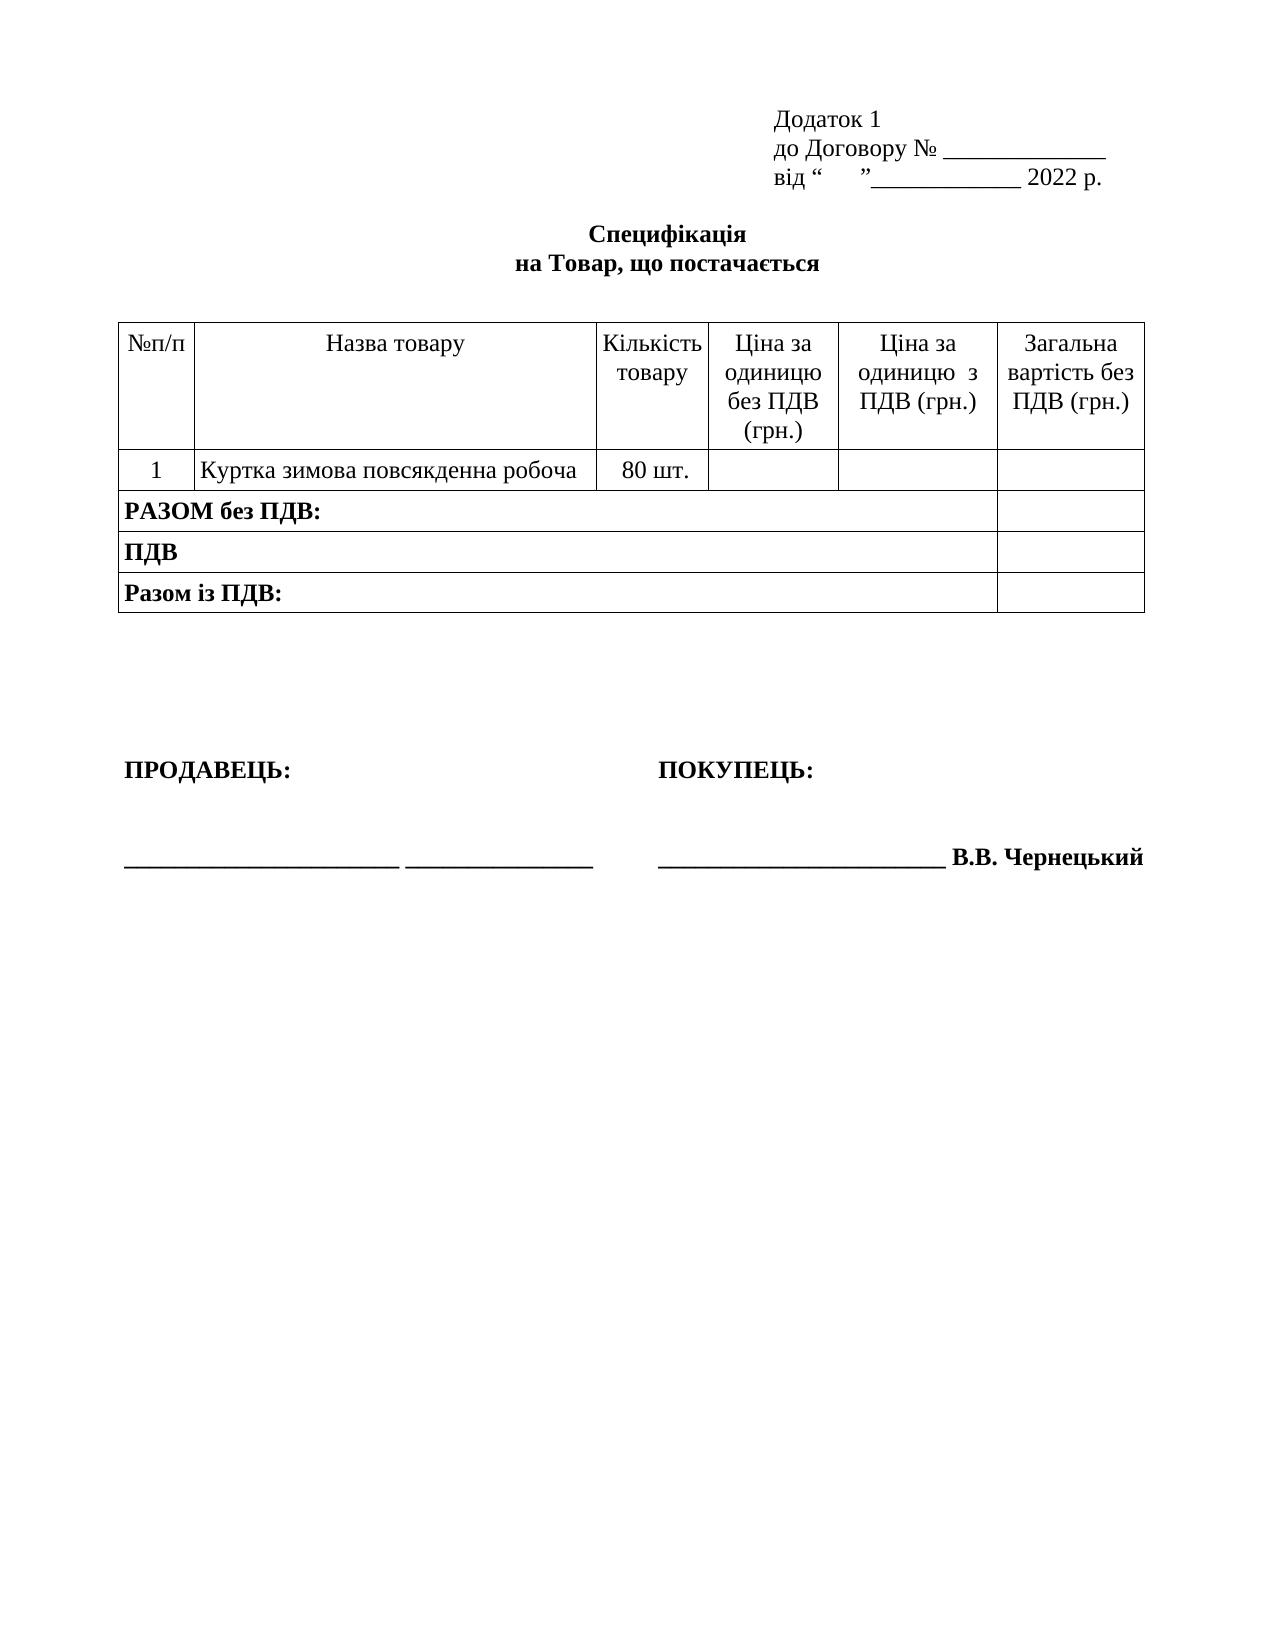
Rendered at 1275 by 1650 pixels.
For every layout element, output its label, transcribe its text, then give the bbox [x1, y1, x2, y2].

table_header Ціна за одиницю без ПДВ (грн.) [709, 323, 838, 449]
table_cell ПДВ [119, 532, 997, 571]
table_header Кількість товару [597, 323, 708, 449]
subtitle на Товар, що постачається [124, 248, 1211, 277]
table_cell 1 [119, 450, 194, 490]
table_header Назва товару [195, 323, 596, 449]
subtitle Специфікація [124, 219, 1211, 248]
table_cell [839, 450, 997, 490]
table_cell [709, 450, 838, 490]
table_cell [998, 532, 1144, 571]
table_header Загальна вартість без ПДВ (грн.) [998, 323, 1144, 449]
table_cell [998, 491, 1144, 531]
table_header ПОКУПЕЦЬ: _______________________ В.В. Чернецький [647, 756, 1159, 987]
table_cell Разом із ПДВ: [119, 573, 997, 612]
text Додаток 1 [774, 104, 1211, 133]
table_cell 80 шт. [597, 450, 708, 490]
table_cell РАЗОМ без ПДВ: [119, 491, 997, 531]
table_header ПРОДАВЕЦЬ: ______________________ _______________ [113, 756, 647, 987]
table_header Ціна за одиницю з ПДВ (грн.) [839, 323, 997, 449]
table_cell [998, 450, 1144, 490]
text до Договору № _____________ від “ ”____________ 2022 р. [774, 133, 1211, 191]
table_header №п/п [119, 323, 194, 449]
table_cell Куртка зимова повсякденна робоча [195, 450, 596, 490]
table_cell [998, 573, 1144, 612]
